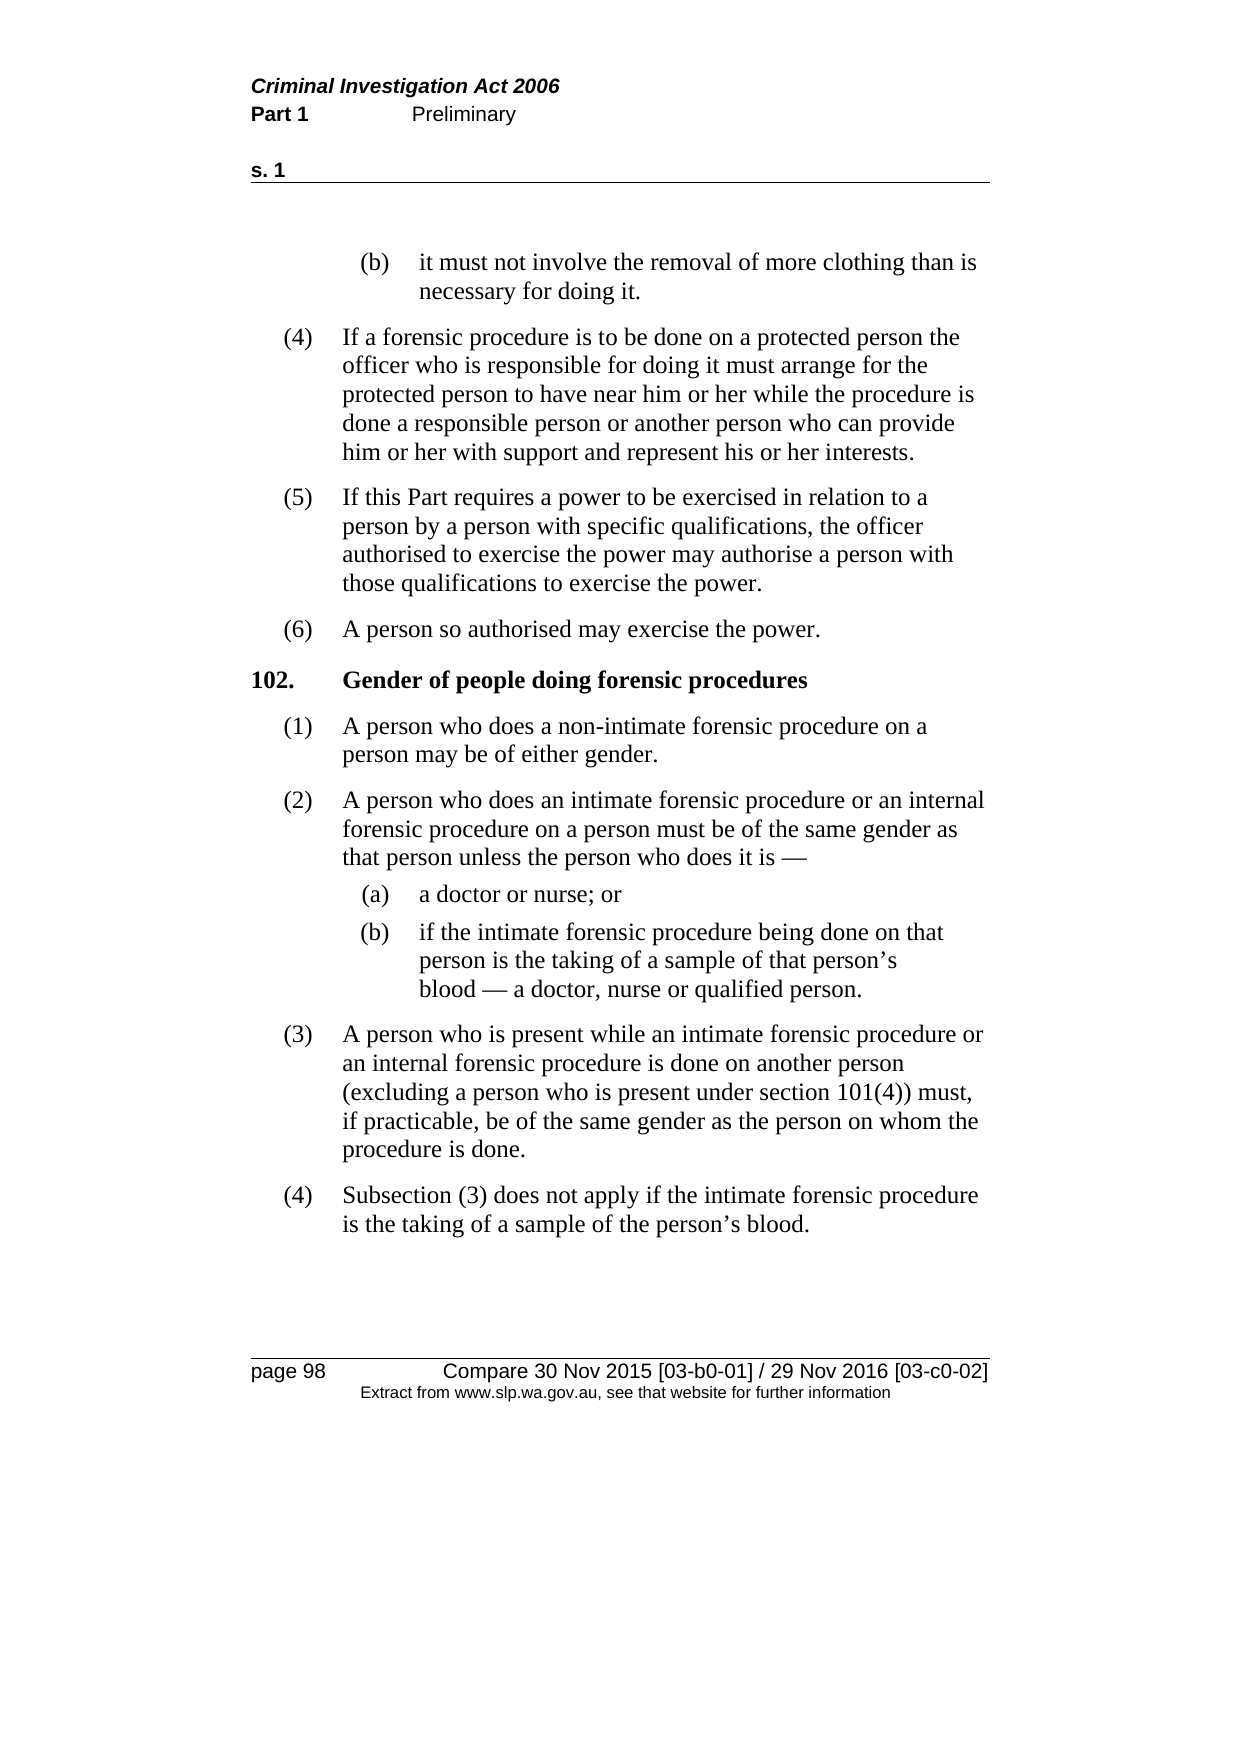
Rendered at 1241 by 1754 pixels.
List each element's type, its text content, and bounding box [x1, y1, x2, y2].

text (b) if the intimate forensic procedure being done on that person is the taking of a sample of that person’s blood — a doctor, nurse or qualified person. [251, 917, 990, 1003]
text (a) a doctor or nurse; or [251, 879, 990, 908]
text (3) A person who is present while an intimate forensic procedure or an internal forensic procedure is done on another person (excluding a person who is present under section 101(4)) must, if practicable, be of the same gender as the person on whom the procedure is done. [251, 1019, 990, 1163]
text (1) A person who does a non-intimate forensic procedure on a person may be of either gender. [251, 711, 990, 768]
text (5) If this Part requires a power to be exercised in relation to a person by a person with specific qualifications, the officer authorised to exercise the power may authorise a person with those qualifications to exercise the power. [251, 482, 990, 597]
text (6) A person so authorised may exercise the power. [251, 614, 990, 642]
text (4) If a forensic procedure is to be done on a protected person the officer who is responsible for doing it must arrange for the protected person to have near him or her while the procedure is done a responsible person or another person who can provide him or her with support and represent his or her interests. [251, 322, 990, 465]
subtitle 102. Gender of people doing forensic procedures [251, 665, 990, 694]
text (b) it must not involve the removal of more clothing than is necessary for doing it. [251, 247, 990, 305]
text (2) A person who does an intimate forensic procedure or an internal forensic procedure on a person must be of the same gender as that person unless the person who does it is — [251, 785, 990, 871]
text (4) Subsection (3) does not apply if the intimate forensic procedure is the taking of a sample of the person’s blood. [251, 1180, 990, 1237]
